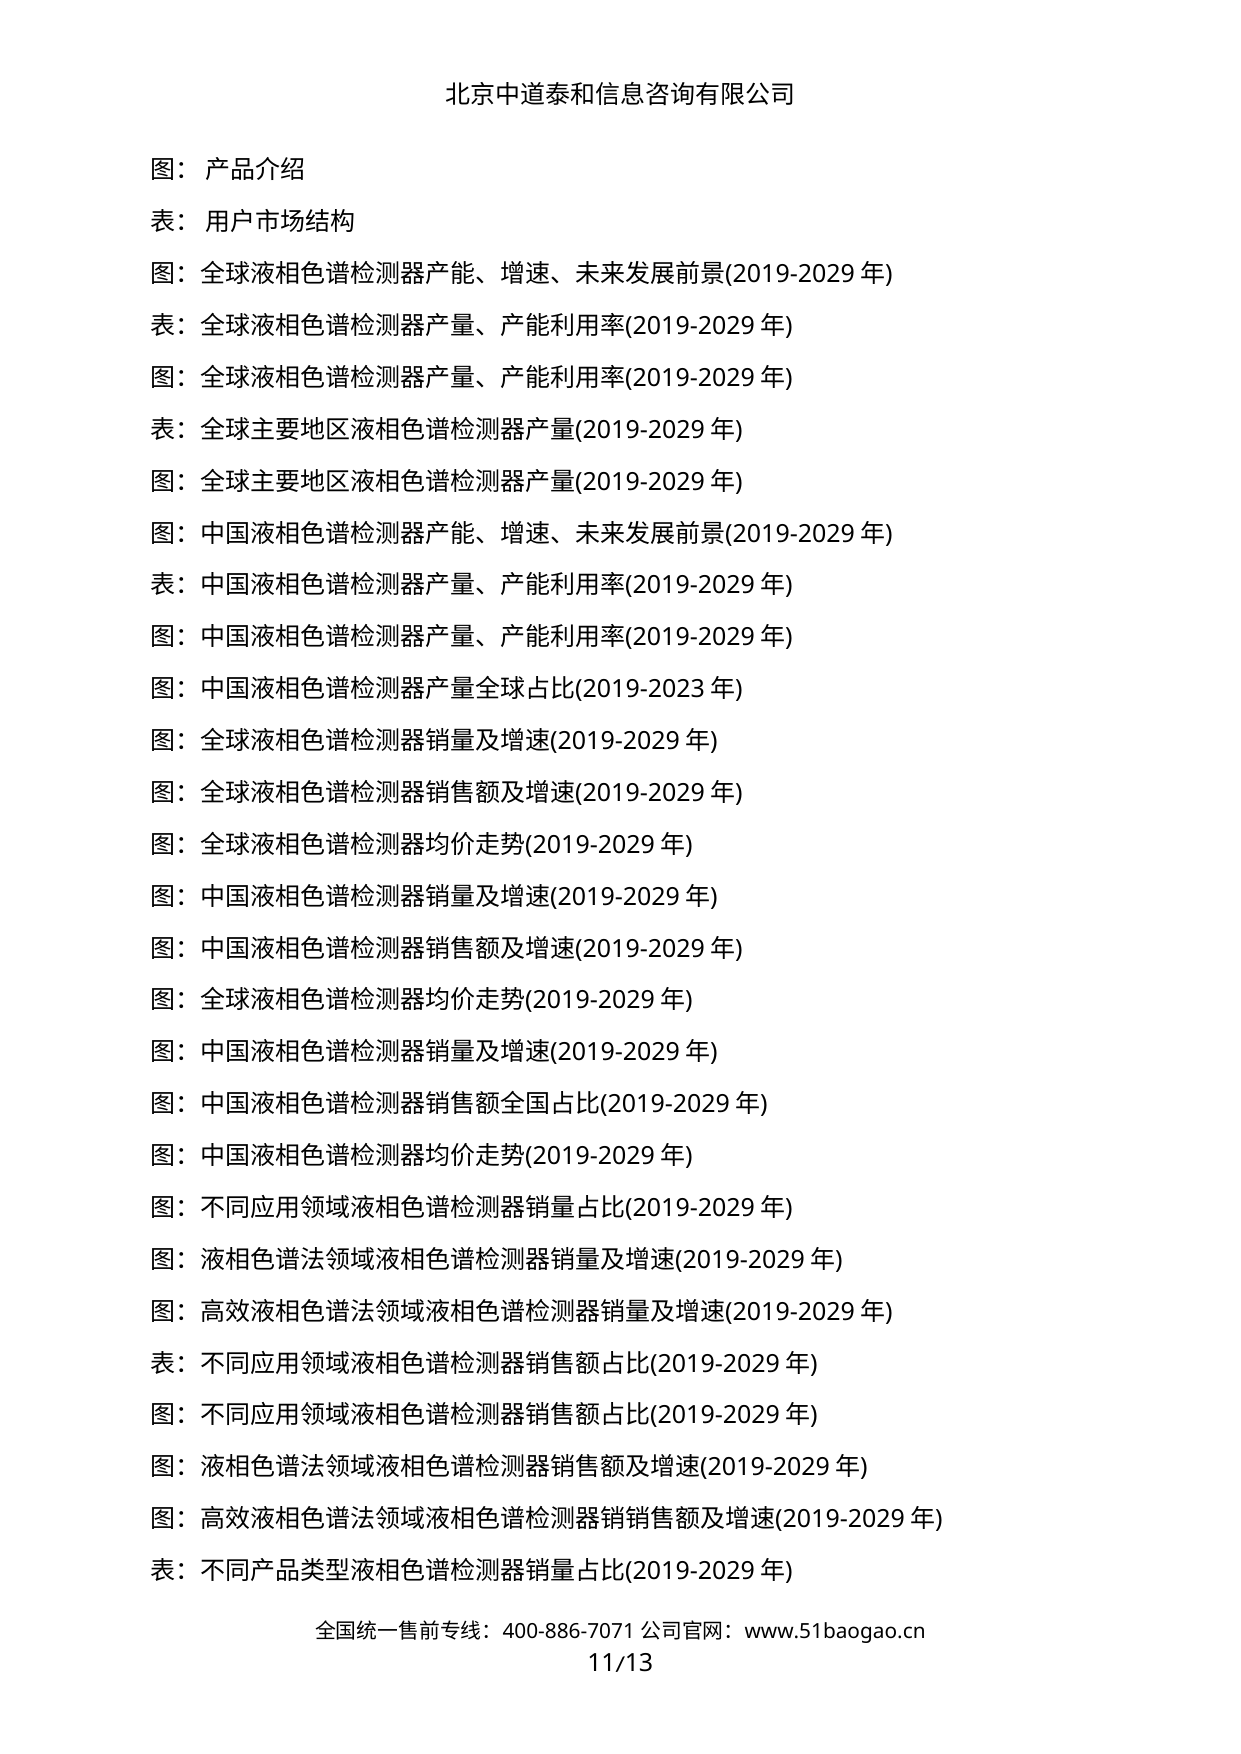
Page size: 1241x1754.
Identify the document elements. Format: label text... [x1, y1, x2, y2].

text 图：中国液相色谱检测器均价走势(2019-2029年) [150, 1136, 1090, 1172]
text 图：不同应用领域液相色谱检测器销量占比(2019-2029年) [150, 1187, 1090, 1224]
text 图：液相色谱法领域液相色谱检测器销量及增速(2019-2029年) [150, 1239, 1090, 1276]
text 图：中国液相色谱检测器销量及增速(2019-2029年) [150, 876, 1090, 912]
text 表：不同应用领域液相色谱检测器销售额占比(2019-2029年) [150, 1343, 1090, 1379]
text 表：全球主要地区液相色谱检测器产量(2019-2029年) [150, 409, 1090, 446]
text 图：全球液相色谱检测器均价走势(2019-2029年) [150, 824, 1090, 861]
text 图：高效液相色谱法领域液相色谱检测器销量及增速(2019-2029年) [150, 1291, 1090, 1327]
text 表：不同产品类型液相色谱检测器销量占比(2019-2029年) [150, 1551, 1090, 1587]
text 图： 产品介绍 [150, 150, 1090, 186]
text 表： 用户市场结构 [150, 202, 1090, 238]
text 图：液相色谱法领域液相色谱检测器销售额及增速(2019-2029年) [150, 1447, 1090, 1483]
text 表：全球液相色谱检测器产量、产能利用率(2019-2029年) [150, 306, 1090, 342]
text 图：全球液相色谱检测器产能、增速、未来发展前景(2019-2029年) [150, 254, 1090, 290]
text 图：中国液相色谱检测器产能、增速、未来发展前景(2019-2029年) [150, 513, 1090, 549]
text 图：中国液相色谱检测器销售额及增速(2019-2029年) [150, 928, 1090, 964]
text 图：中国液相色谱检测器销量及增速(2019-2029年) [150, 1032, 1090, 1068]
text 图：全球液相色谱检测器均价走势(2019-2029年) [150, 980, 1090, 1016]
text 图：不同应用领域液相色谱检测器销售额占比(2019-2029年) [150, 1395, 1090, 1431]
text 图：中国液相色谱检测器产量、产能利用率(2019-2029年) [150, 617, 1090, 653]
text 表：中国液相色谱检测器产量、产能利用率(2019-2029年) [150, 565, 1090, 601]
text 图：全球主要地区液相色谱检测器产量(2019-2029年) [150, 461, 1090, 497]
text 图：中国液相色谱检测器销售额全国占比(2019-2029年) [150, 1084, 1090, 1120]
text 图：中国液相色谱检测器产量全球占比(2019-2023年) [150, 669, 1090, 705]
text 图：高效液相色谱法领域液相色谱检测器销销售额及增速(2019-2029年) [150, 1499, 1090, 1535]
text 图：全球液相色谱检测器产量、产能利用率(2019-2029年) [150, 357, 1090, 394]
text 图：全球液相色谱检测器销售额及增速(2019-2029年) [150, 772, 1090, 809]
text 图：全球液相色谱检测器销量及增速(2019-2029年) [150, 721, 1090, 757]
